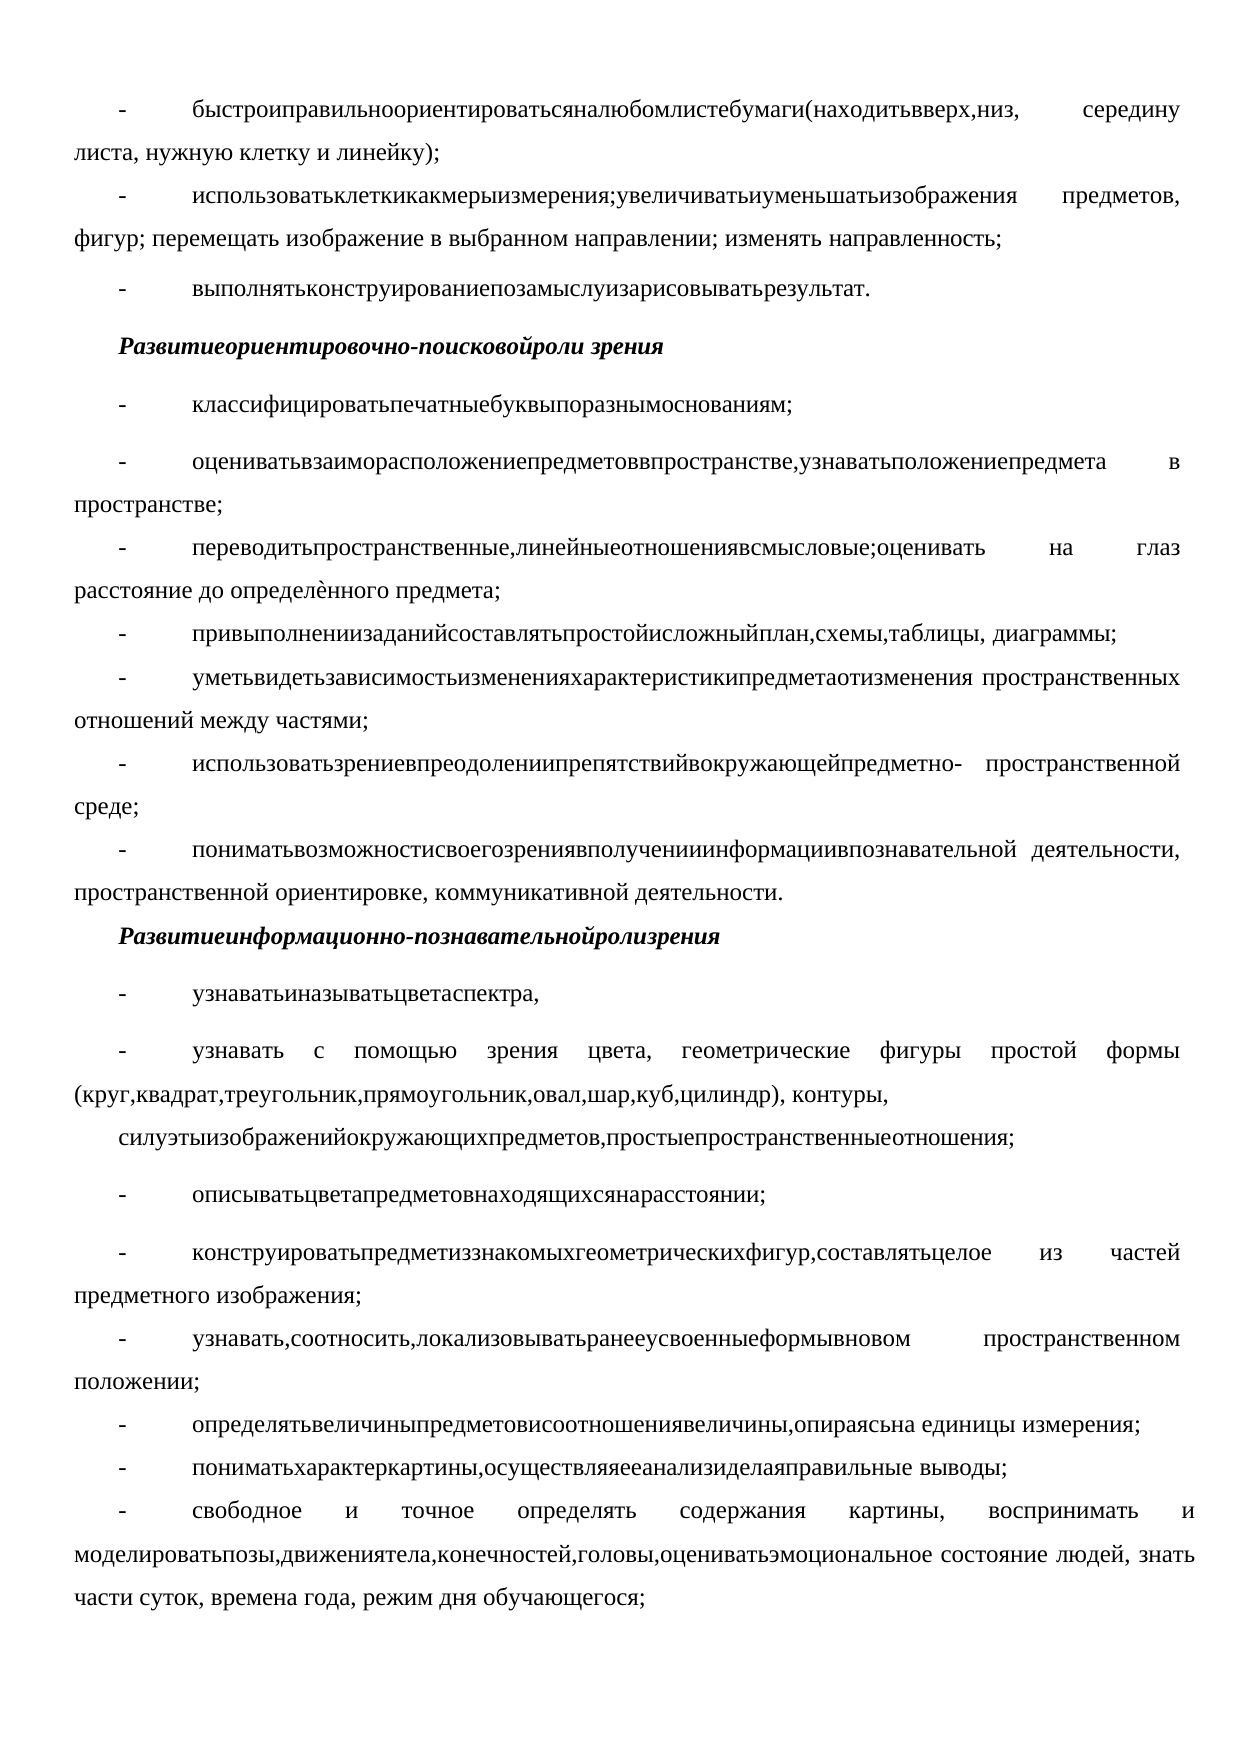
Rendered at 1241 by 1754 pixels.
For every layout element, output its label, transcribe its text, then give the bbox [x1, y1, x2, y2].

list определятьвеличиныпредметовисоотношениявеличины,опираясьна единицы измерения; [74, 1409, 1196, 1438]
list выполнятьконструированиепозамыслуизарисовыватьрезультат. [74, 273, 1181, 302]
subtitle Развитиеориентировочно-поисковойроли зрения [74, 331, 1181, 360]
list классифицироватьпечатныебуквыпоразнымоснованиям; [74, 389, 1181, 417]
subtitle Развитиеинформационно-познавательнойролизрения [74, 921, 1181, 950]
list узнавать,соотносить,локализовыватьранееусвоенныеформывновом пространственном положении; [74, 1323, 1181, 1395]
list узнавать с помощью зрения цвета, геометрические фигуры простой формы (круг,квадрат,треугольник,прямоугольник,овал,шар,куб,цилиндр), контуры, [74, 1036, 1181, 1107]
list свободное и точное определять содержания картины, воспринимать и моделироватьпозы,движениятела,конечностей,головы,оцениватьэмоциональное состояние людей, знать части суток, времена года, режим дня обучающегося; [74, 1496, 1196, 1611]
list узнаватьиназыватьцветаспектра, [74, 978, 1181, 1007]
list использоватьклеткикакмерыизмерения;увеличиватьиуменьшатьизображения предметов, фигур; перемещать изображение в выбранном направлении; изменять направленность; [74, 180, 1181, 252]
list оцениватьвзаиморасположениепредметоввпространстве,узнаватьположениепредмета в пространстве; [74, 446, 1181, 518]
list уметьвидетьзависимостьизмененияхарактеристикипредметаотизменения пространственных отношений между частями; [74, 662, 1181, 733]
list привыполнениизаданийсоставлятьпростойисложныйплан,схемы,таблицы, диаграммы; [74, 618, 1181, 647]
list быстроиправильноориентироватьсяналюбомлистебумаги(находитьвверх,низ, середину листа, нужную клетку и линейку); [74, 94, 1181, 166]
text силуэтыизображенийокружающихпредметов,простыепространственныеотношения; [74, 1122, 1181, 1151]
list пониматьвозможностисвоегозрениявполученииинформациивпознавательной деятельности, пространственной ориентировке, коммуникативной деятельности. [74, 834, 1181, 906]
list описыватьцветапредметовнаходящихсянарасстоянии; [74, 1179, 1181, 1208]
list конструироватьпредметиззнакомыхгеометрическихфигур,составлятьцелое из частей предметного изображения; [74, 1237, 1181, 1309]
list пониматьхарактеркартины,осуществляяееанализиделаяправильные выводы; [74, 1452, 1196, 1481]
list переводитьпространственные,линейныеотношениявсмысловые;оценивать на глаз расстояние до определѐнного предмета; [74, 532, 1181, 604]
list использоватьзрениевпреодолениипрепятствийвокружающейпредметно- пространственной среде; [74, 748, 1181, 820]
